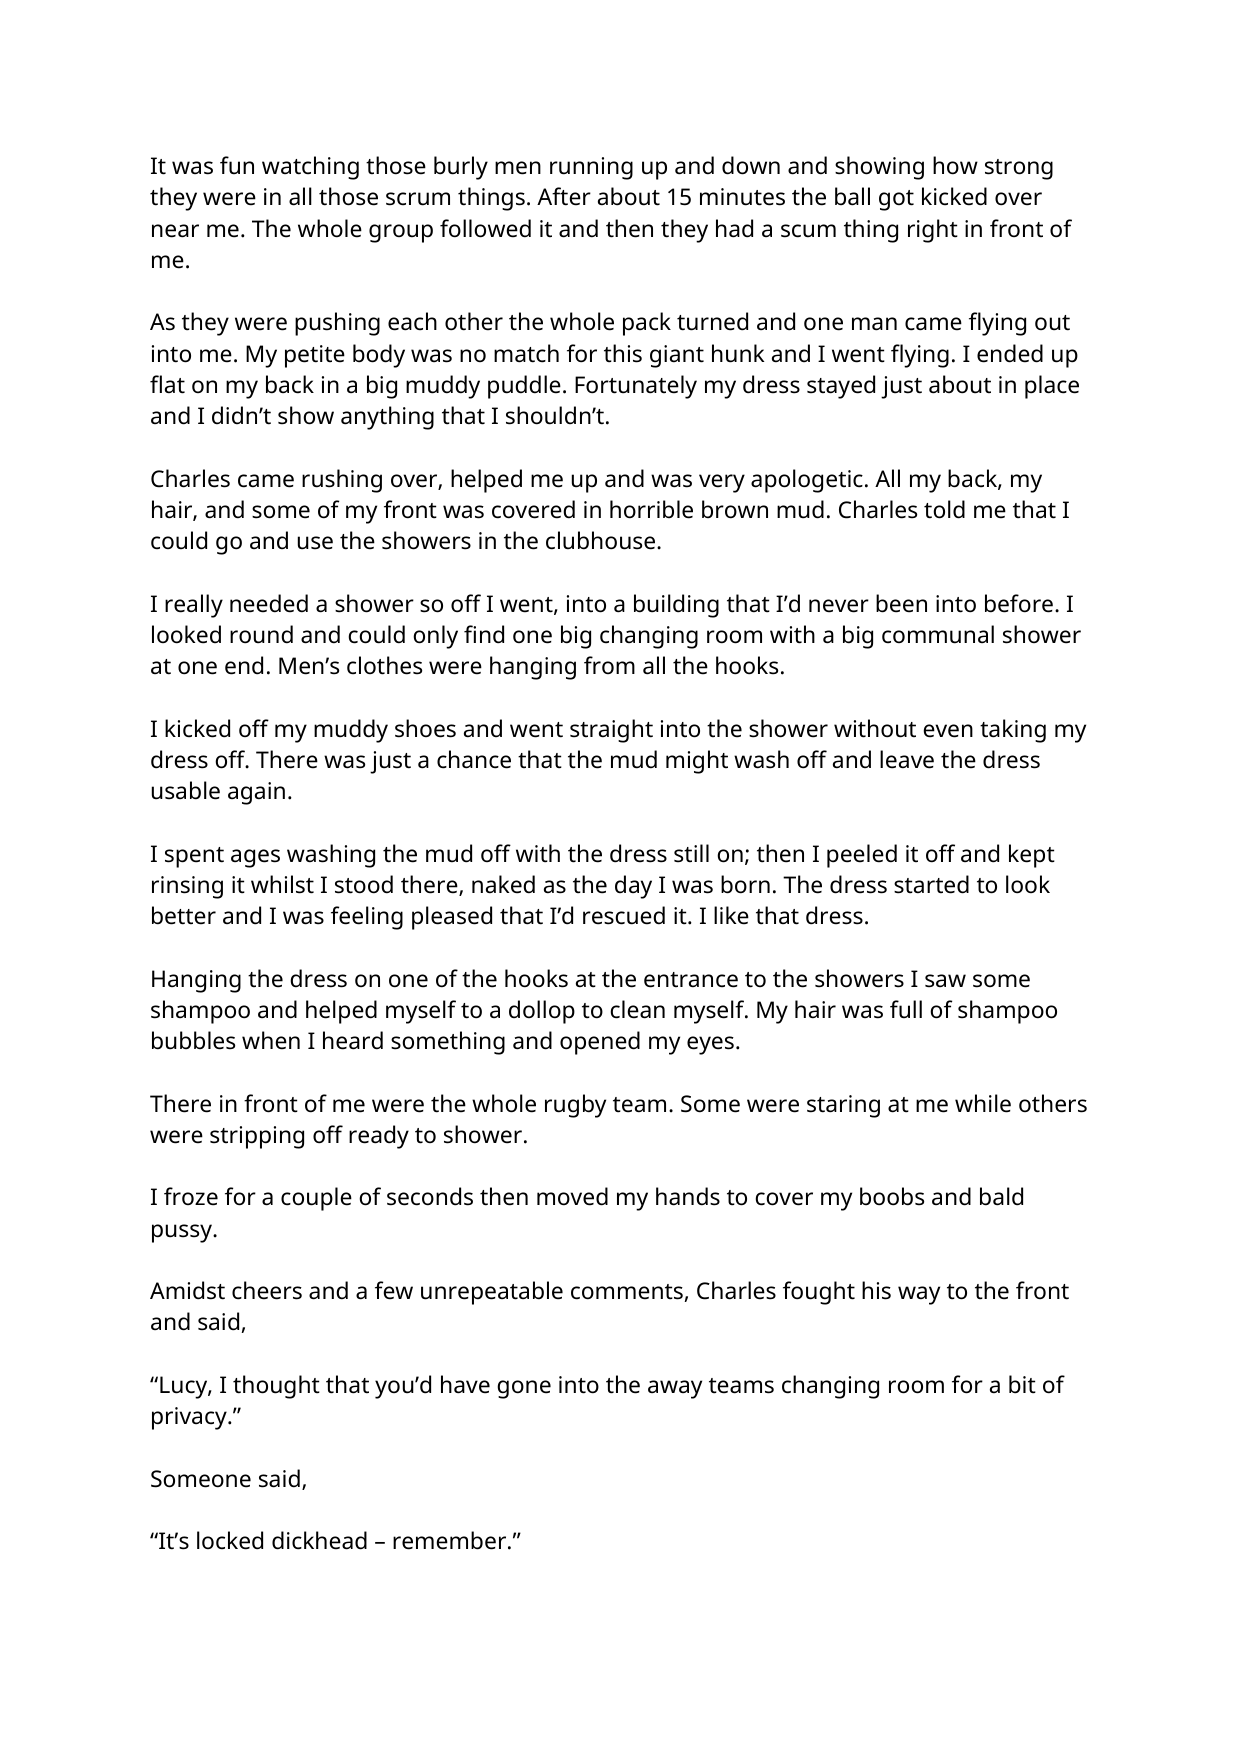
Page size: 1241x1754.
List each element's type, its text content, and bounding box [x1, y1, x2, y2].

text “Lucy, I thought that you’d have gone into the away teams changing room for a bit of privacy.” [150, 1369, 1090, 1431]
text Hanging the dress on one of the hooks at the entrance to the showers I saw some shampoo and helped myself to a dollop to clean myself. My hair was full of shampoo bubbles when I heard something and opened my eyes. [150, 962, 1090, 1056]
text I really needed a shower so off I went, into a building that I’d never been into before. I looked round and could only find one big changing room with a big communal shower at one end. Men’s clothes were hanging from all the hooks. [150, 587, 1090, 681]
text As they were pushing each other the whole pack turned and one man came flying out into me. My petite body was no match for this giant hunk and I went flying. I ended up flat on my back in a big muddy puddle. Fortunately my dress stayed just about in place and I didn’t show anything that I shouldn’t. [150, 306, 1090, 431]
text Amidst cheers and a few unrepeatable comments, Charles fought his way to the front and said, [150, 1275, 1090, 1337]
text It was fun watching those burly men running up and down and showing how strong they were in all those scrum things. After about 15 minutes the ball got kicked over near me. The whole group followed it and then they had a scum thing right in front of me. [150, 150, 1090, 275]
text I spent ages washing the mud off with the dress still on; then I peeled it off and kept rinsing it whilst I stood there, naked as the day I was born. The dress started to look better and I was feeling pleased that I’d rescued it. I like that dress. [150, 837, 1090, 931]
text “It’s locked dickhead – remember.” [150, 1525, 1090, 1556]
text Someone said, [150, 1462, 1090, 1494]
text There in front of me were the whole rugby team. Some were staring at me while others were stripping off ready to shower. [150, 1087, 1090, 1150]
text Charles came rushing over, helped me up and was very apologetic. All my back, my hair, and some of my front was covered in horrible brown mud. Charles told me that I could go and use the showers in the clubhouse. [150, 462, 1090, 556]
text I kicked off my muddy shoes and went straight into the shower without even taking my dress off. There was just a chance that the mud might wash off and leave the dress usable again. [150, 712, 1090, 806]
text I froze for a couple of seconds then moved my hands to cover my boobs and bald pussy. [150, 1181, 1090, 1244]
